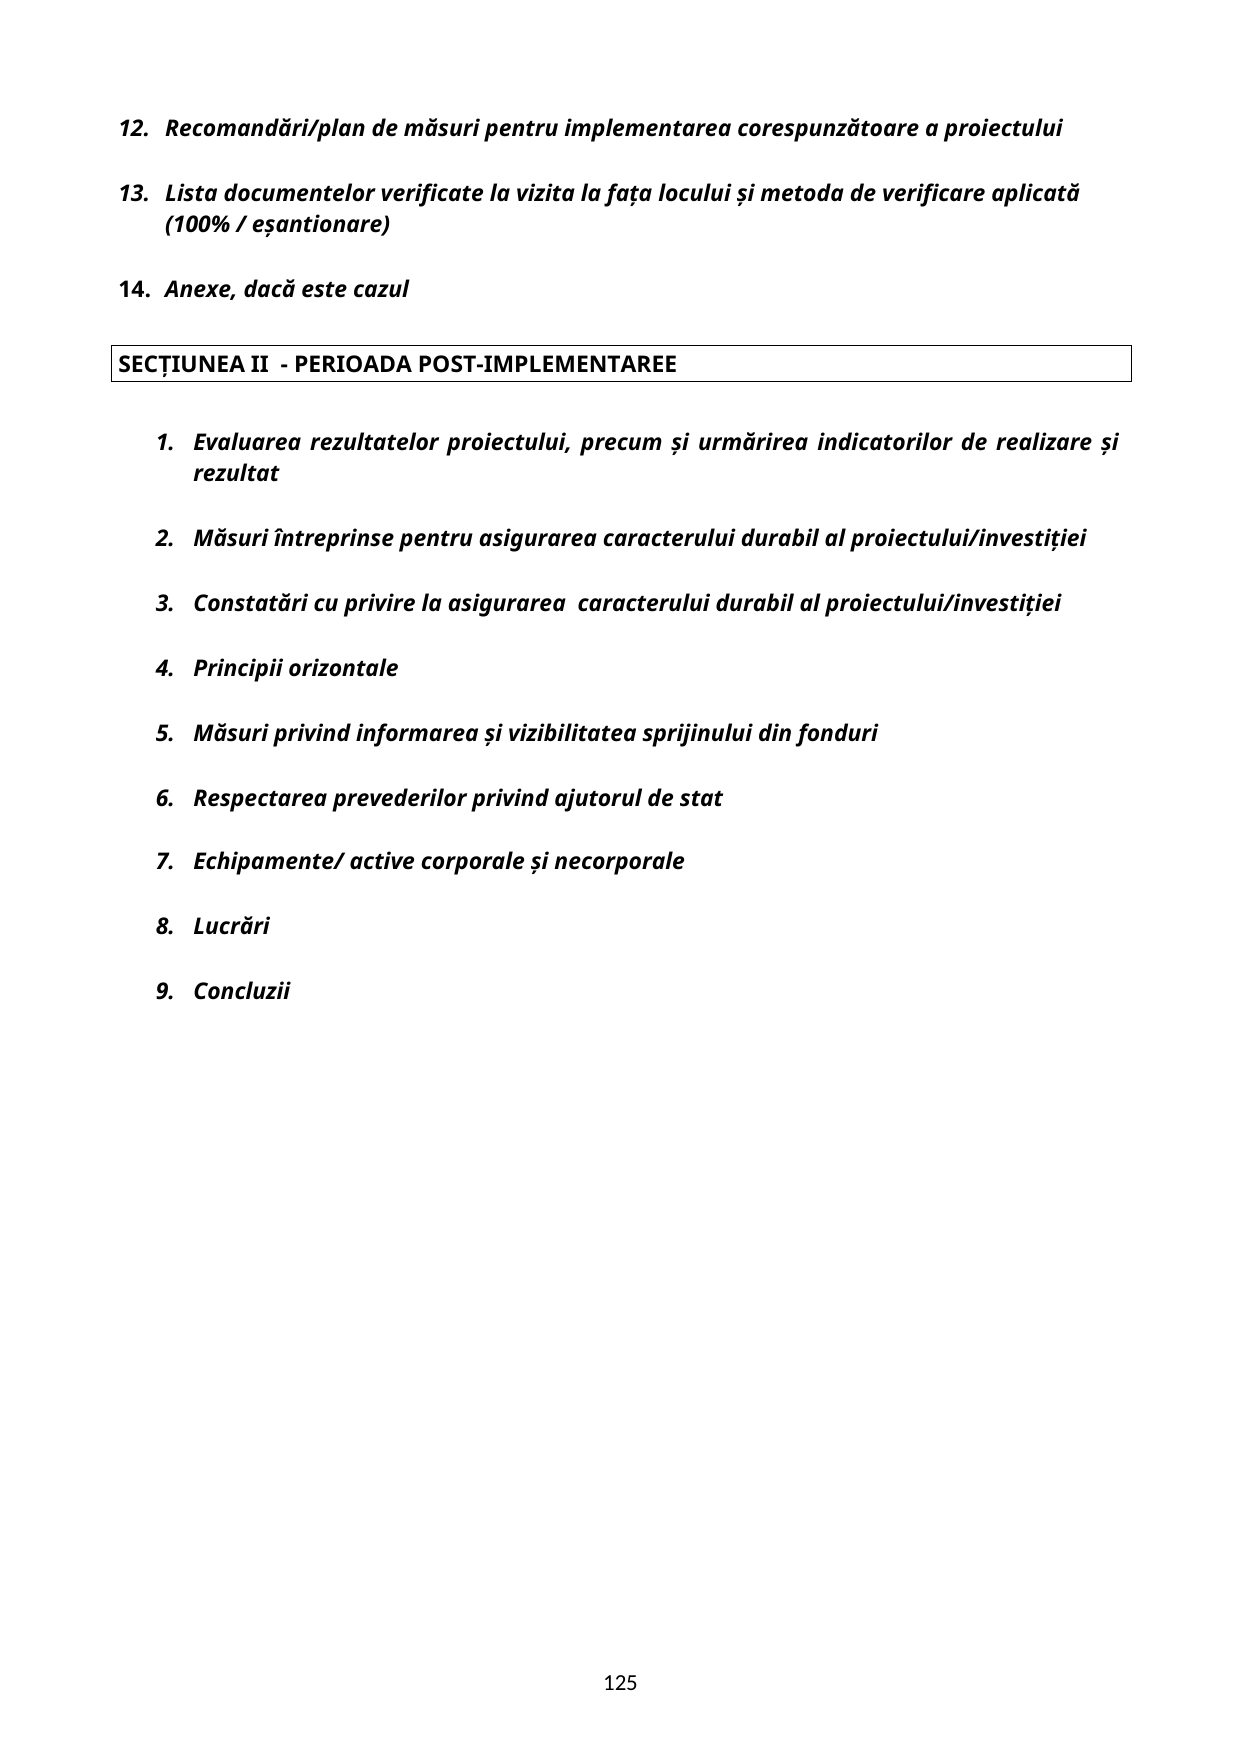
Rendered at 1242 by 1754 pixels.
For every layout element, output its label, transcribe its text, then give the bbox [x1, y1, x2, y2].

list Respectarea prevederilor privind ajutorul de stat [156, 782, 1122, 813]
list Principii orizontale [156, 652, 1122, 683]
list Măsuri întreprinse pentru asigurarea caracterului durabil al proiectului/investiției [156, 522, 1122, 553]
list Lucrări [156, 910, 1122, 941]
list Concluzii [156, 975, 1122, 1006]
list Constatări cu privire la asigurarea caracterului durabil al proiectului/investiției [156, 587, 1122, 618]
list Lista documentelor verificate la vizita la fața locului și metoda de verificare aplicată (100% / eșantionare) [118, 177, 1122, 240]
list Anexe, dacă este cazul [118, 273, 1122, 305]
list Evaluarea rezultatelor proiectului, precum și urmărirea indicatorilor de realizare și rezultat [156, 426, 1122, 488]
list Recomandări/plan de măsuri pentru implementarea corespunzătoare a proiectului [118, 112, 1122, 143]
list Echipamente/ active corporale și necorporale [156, 845, 1122, 876]
list Măsuri privind informarea și vizibilitatea sprijinului din fonduri [156, 717, 1122, 748]
text SECȚIUNEA II - PERIOADA POST-IMPLEMENTAREE [112, 346, 1131, 381]
